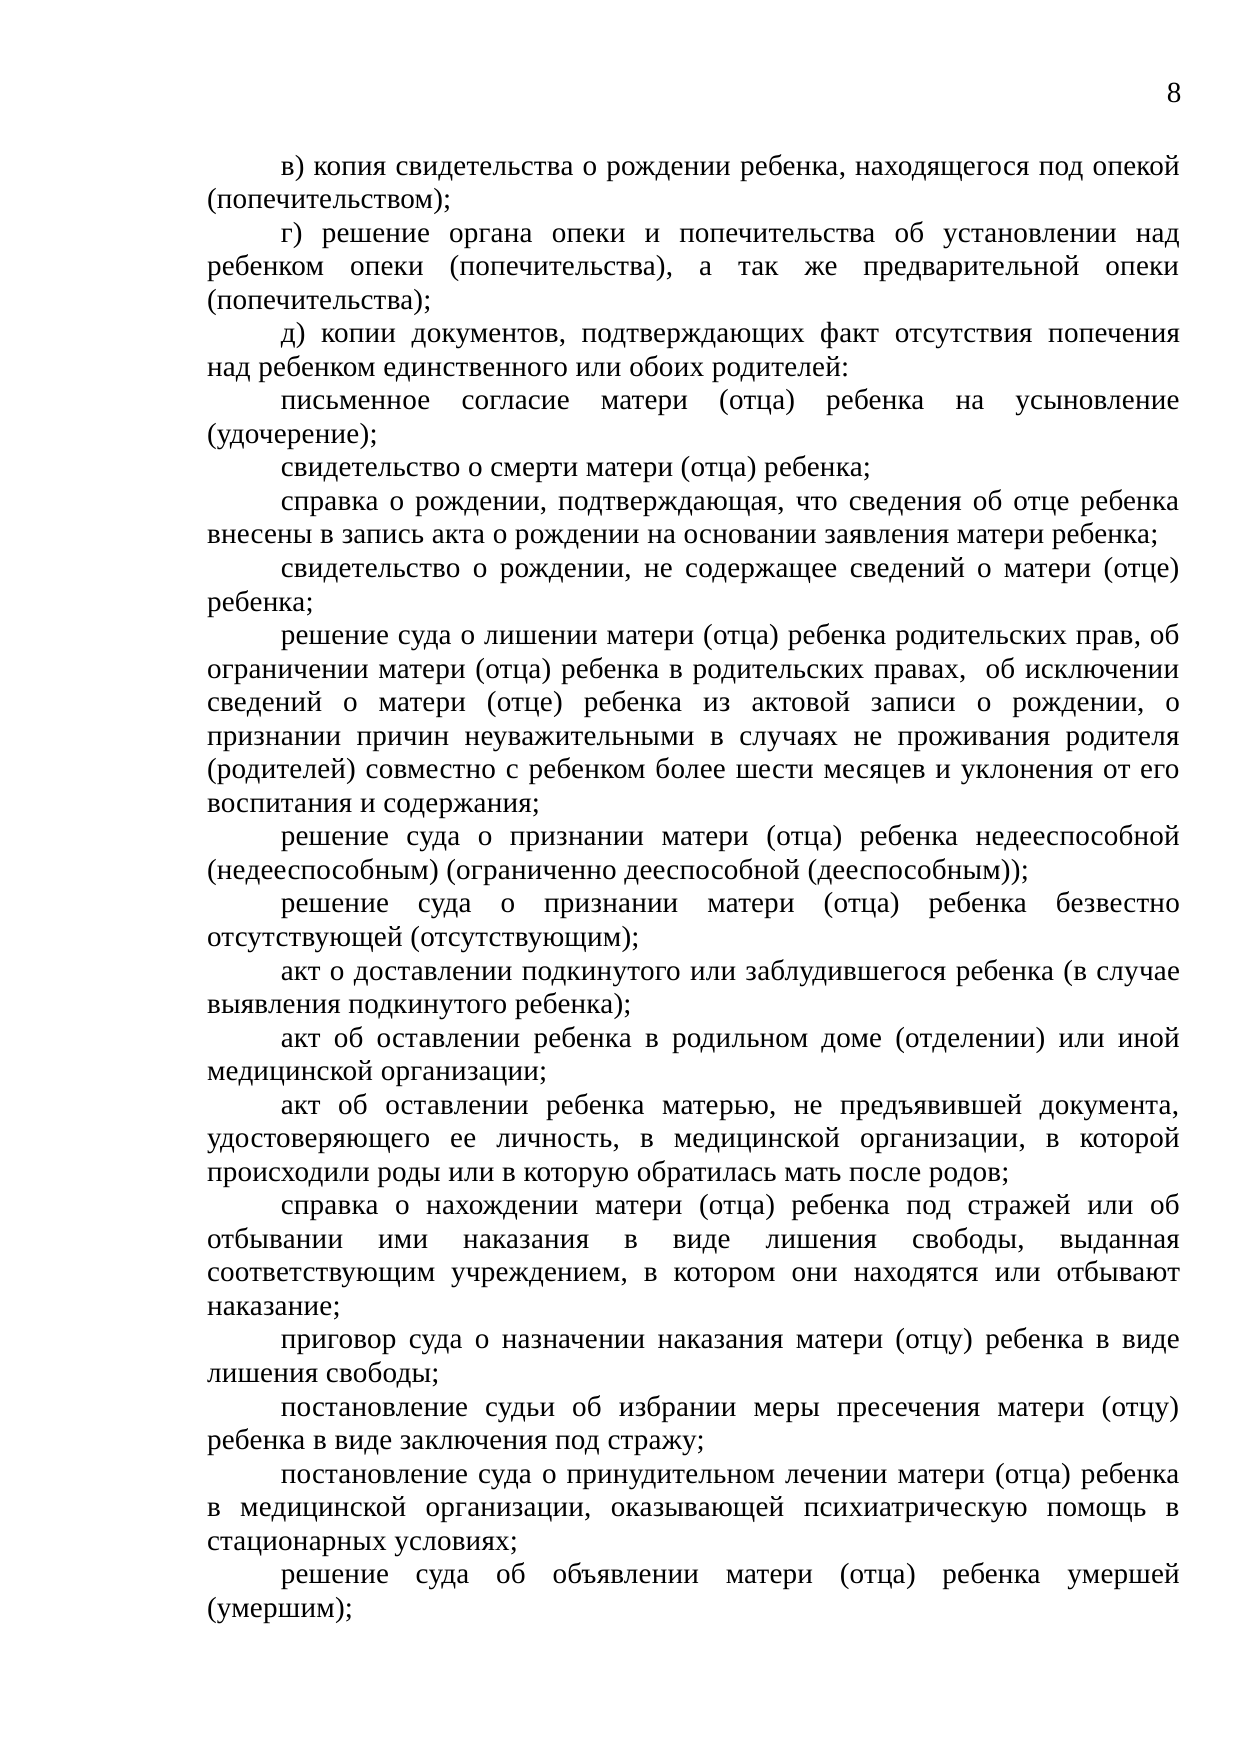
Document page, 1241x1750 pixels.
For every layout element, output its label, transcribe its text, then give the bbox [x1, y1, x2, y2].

text акт об оставлении ребенка матерью, не предъявившей документа, удостоверяющего ее личность, в медицинской организации, в которой происходили роды или в которую обратилась мать после родов; [207, 1087, 1181, 1187]
text свидетельство о рождении, не содержащее сведений о матери (отце) ребенка; [207, 550, 1181, 617]
text свидетельство о смерти матери (отца) ребенка; [207, 449, 1181, 483]
text решение суда о признании матери (отца) ребенка безвестно отсутствующей (отсутствующим); [207, 886, 1181, 953]
text письменное согласие матери (отца) ребенка на усыновление (удочерение); [207, 382, 1181, 449]
text справка о нахождении матери (отца) ребенка под стражей или об отбывании ими наказания в виде лишения свободы, выданная соответствующим учреждением, в котором они находятся или отбывают наказание; [207, 1187, 1181, 1322]
text решение суда о признании матери (отца) ребенка недееспособной (недееспособным) (ограниченно дееспособной (дееспособным)); [207, 818, 1181, 886]
text справка о рождении, подтверждающая, что сведения об отце ребенка внесены в запись акта о рождении на основании заявления матери ребенка; [207, 483, 1181, 550]
text в) копия свидетельства о рождении ребенка, находящегося под опекой (попечительством); [207, 148, 1181, 215]
text г) решение органа опеки и попечительства об установлении над ребенком опеки (попечительства), а так же предварительной опеки (попечительства); [207, 215, 1181, 315]
text решение суда о лишении матери (отца) ребенка родительских прав, об ограничении матери (отца) ребенка в родительских правах, об исключении сведений о матери (отце) ребенка из актовой записи о рождении, о признании причин неуважительными в случаях не проживания родителя (родителей) совместно с ребенком более шести месяцев и уклонения от его воспитания и содержания; [207, 617, 1181, 818]
text акт о доставлении подкинутого или заблудившегося ребенка (в случае выявления подкинутого ребенка); [207, 953, 1181, 1020]
text решение суда об объявлении матери (отца) ребенка умершей (умершим); [207, 1556, 1181, 1623]
text д) копии документов, подтверждающих факт отсутствия попечения над ребенком единственного или обоих родителей: [207, 315, 1181, 382]
text приговор суда о назначении наказания матери (отцу) ребенка в виде лишения свободы; [207, 1322, 1181, 1389]
text постановление суда о принудительном лечении матери (отца) ребенка в медицинской организации, оказывающей психиатрическую помощь в стационарных условиях; [207, 1456, 1181, 1556]
text постановление судьи об избрании меры пресечения матери (отцу) ребенка в виде заключения под стражу; [207, 1389, 1181, 1456]
text акт об оставлении ребенка в родильном доме (отделении) или иной медицинской организации; [207, 1020, 1181, 1087]
